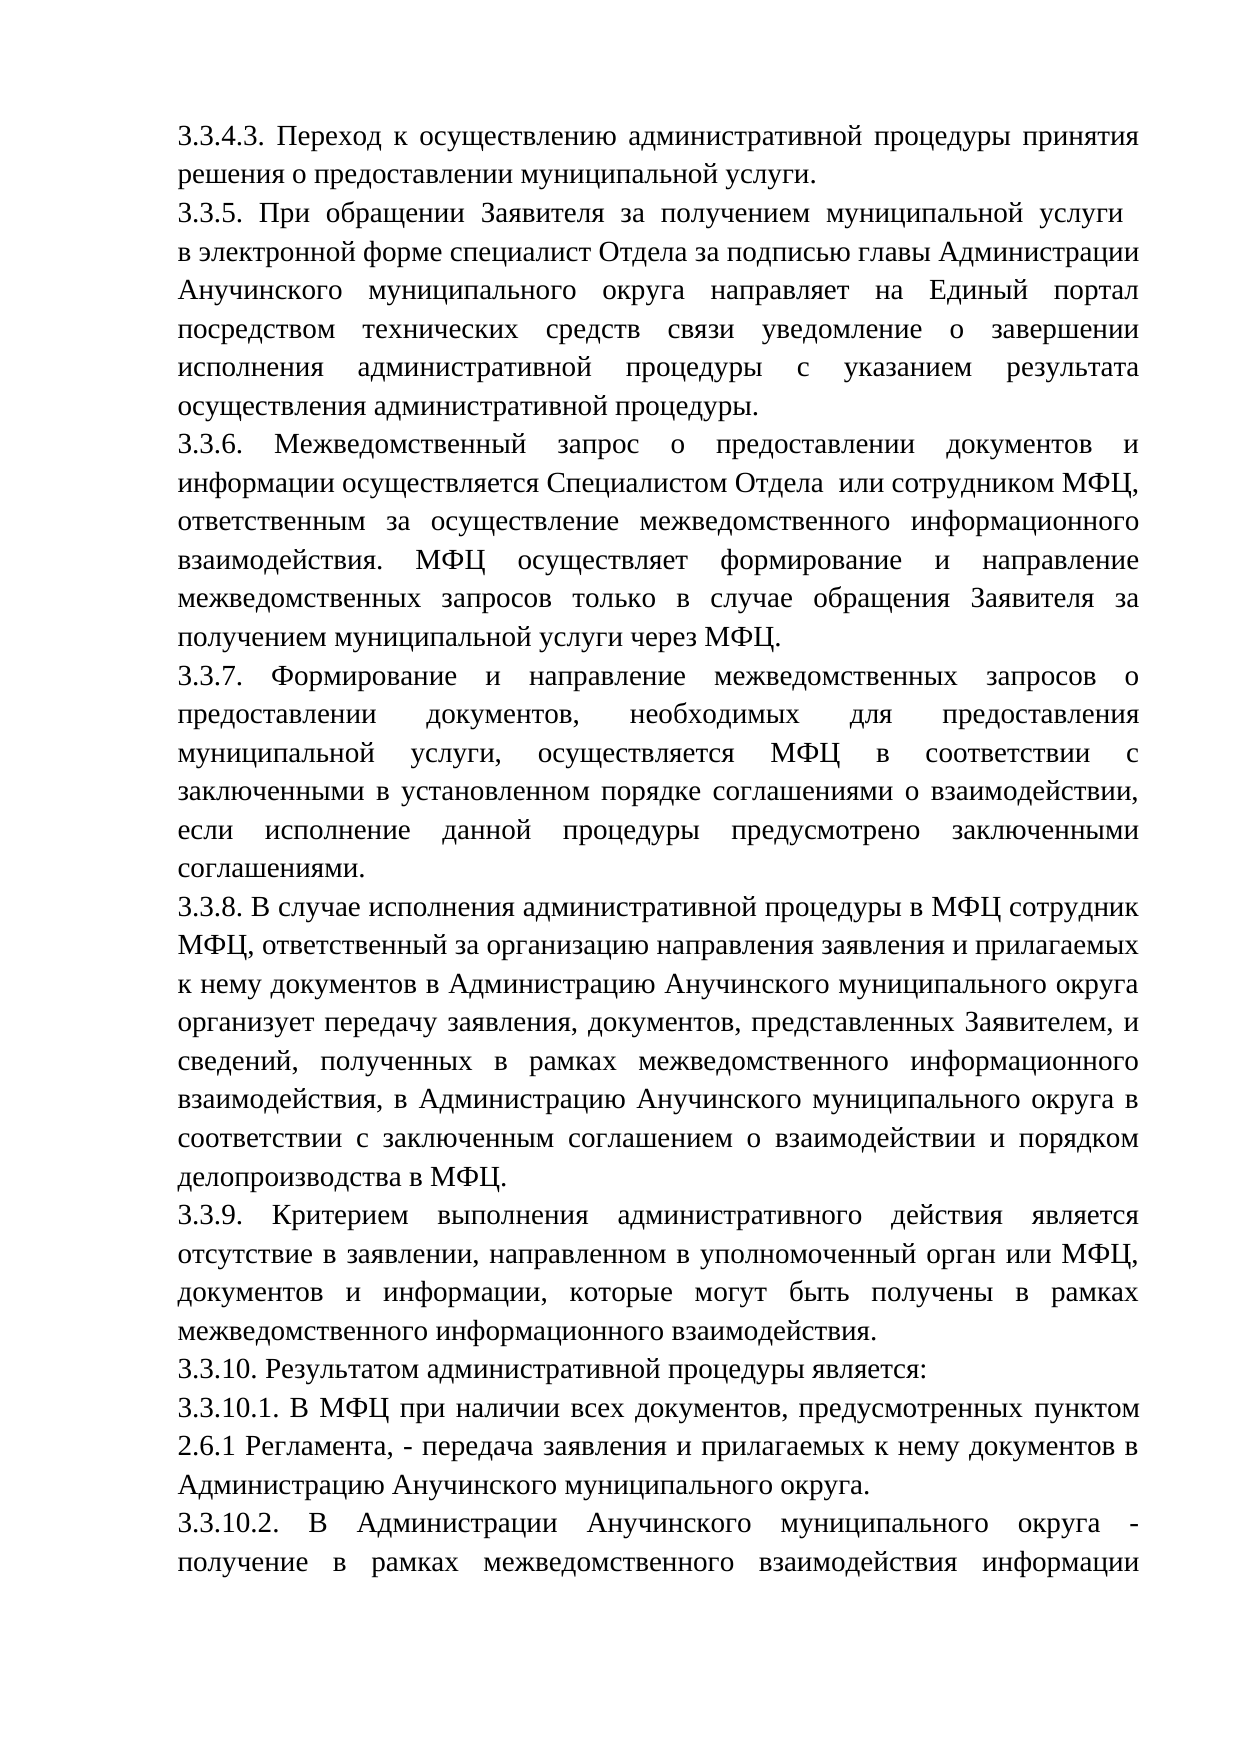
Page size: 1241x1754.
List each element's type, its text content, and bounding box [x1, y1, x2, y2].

text 3.3.10.1. В МФЦ при наличии всех документов, предусмотренных пунктом 2.6.1 Регламента, - передача заявления и прилагаемых к нему документов в Администрацию Анучинского муниципального округа. [177, 1390, 1140, 1501]
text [177, 1506, 1140, 1578]
text 3.3.6. Межведомственный запрос о предоставлении документов и информации осуществляется Специалистом Отдела или сотрудником МФЦ, ответственным за осуществление межведомственного информационного взаимодействия. МФЦ осуществляет формирование и направление межведомственных запросов только в случае обращения Заявителя за получением муниципальной услуги через МФЦ. [177, 426, 1140, 653]
text 3.3.4.3. Переход к осуществлению административной процедуры принятия решения о предоставлении муниципальной услуги. [177, 118, 1140, 190]
text 3.3.5. При обращении Заявителя за получением муниципальной услуги в электронной форме специалист Отдела за подписью главы Администрации Анучинского муниципального округа направляет на Единый портал посредством технических средств связи уведомление о завершении исполнения административной процедуры с указанием результата осуществления административной процедуры. [177, 195, 1140, 421]
text 3.3.7. Формирование и направление межведомственных запросов о предоставлении документов, необходимых для предоставления муниципальной услуги, осуществляется МФЦ в соответствии с заключенными в установленном порядке соглашениями о взаимодействии, если исполнение данной процедуры предусмотрено заключенными соглашениями. [177, 658, 1140, 884]
text 3.3.8. В случае исполнения административной процедуры в МФЦ сотрудник МФЦ, ответственный за организацию направления заявления и прилагаемых к нему документов в Администрацию Анучинского муниципального округа организует передачу заявления, документов, представленных Заявителем, и сведений, полученных в рамках межведомственного информационного взаимодействия, в Администрацию Анучинского муниципального округа в соответствии с заключенным соглашением о взаимодействии и порядком делопроизводства в МФЦ. [177, 889, 1140, 1192]
text 3.3.9. Критерием выполнения административного действия является отсутствие в заявлении, направленном в уполномоченный орган или МФЦ, документов и информации, которые могут быть получены в рамках межведомственного информационного взаимодействия. [177, 1197, 1140, 1346]
text 3.3.10. Результатом административной процедуры является: [177, 1351, 1140, 1385]
